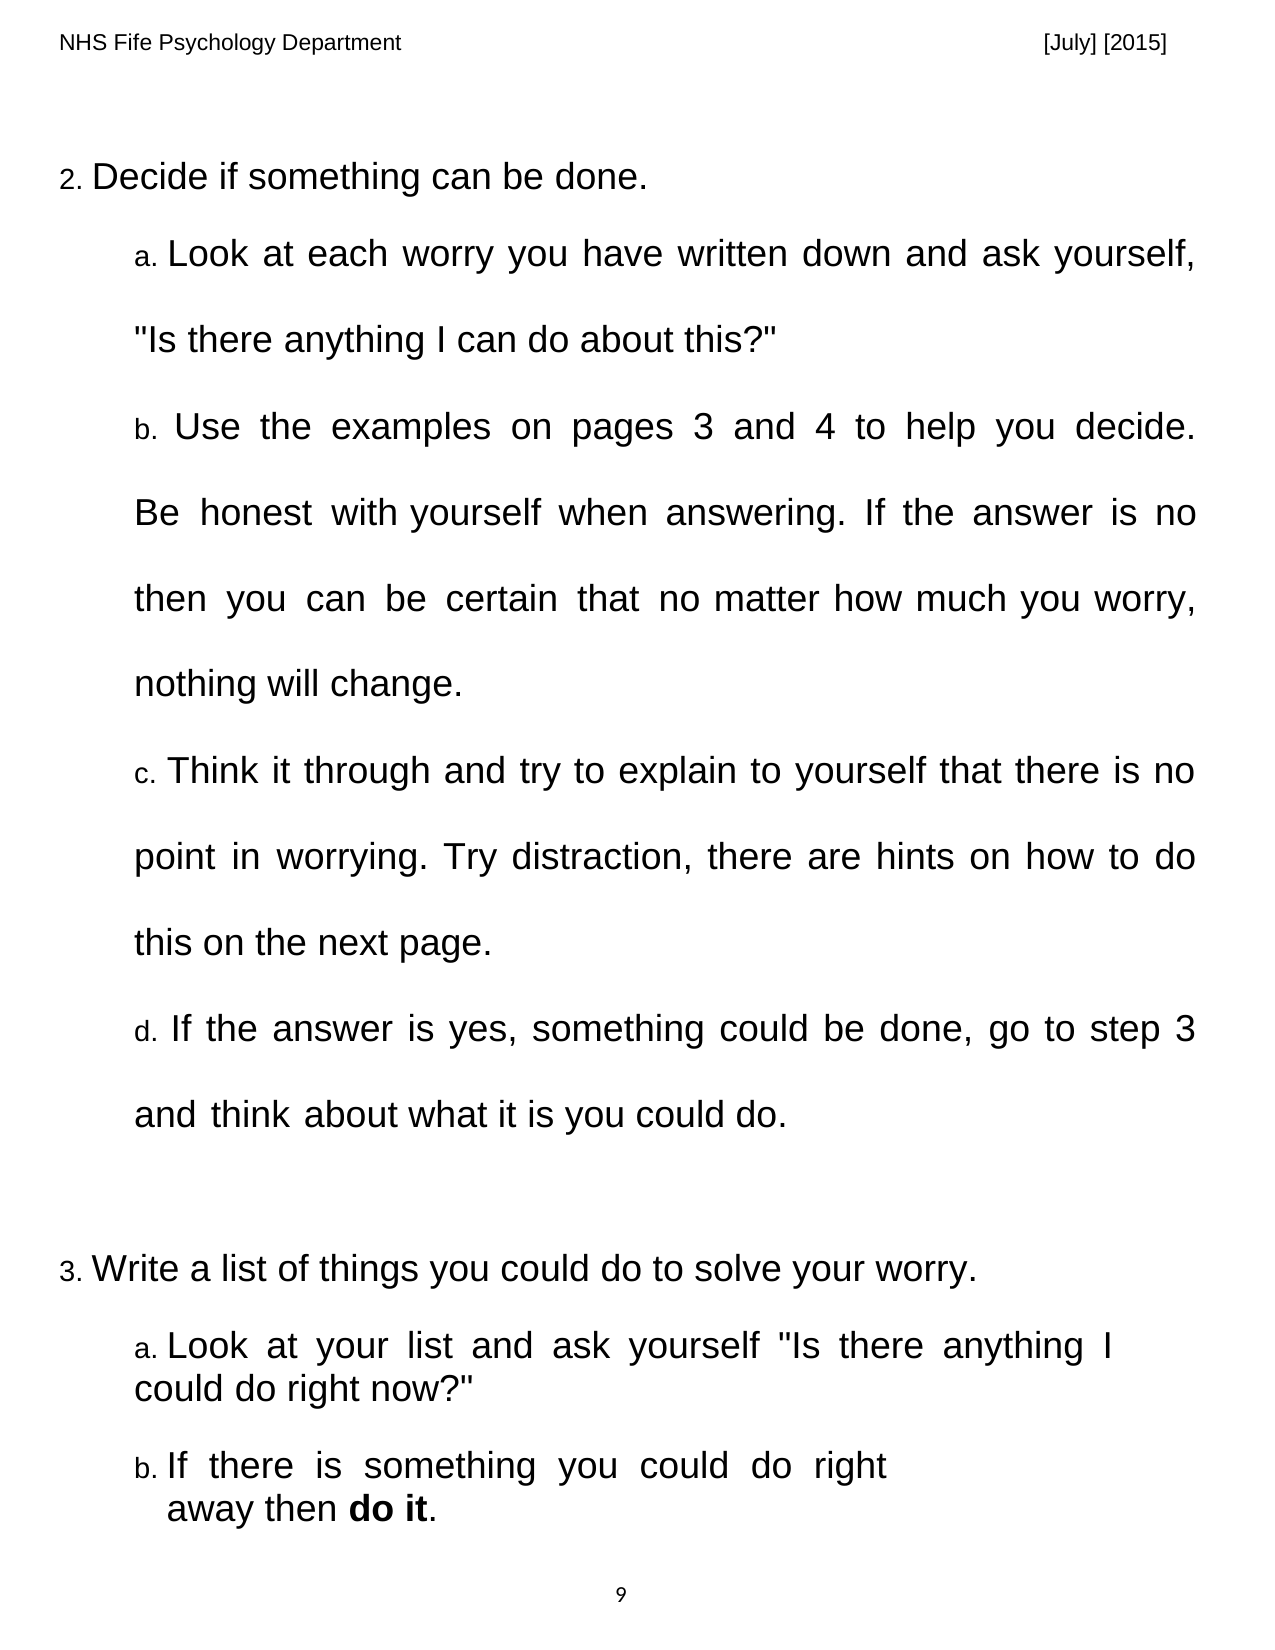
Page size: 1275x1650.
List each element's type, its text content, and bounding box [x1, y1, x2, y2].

list If the answer is yes, something could be done, go to step 3 and think about what it is you could do. [134, 1006, 1196, 1136]
list Look at your list and ask yourself "Is there anything I could do right now?" [134, 1323, 1113, 1410]
list Write a list of things you could do to solve your worry. [59, 1247, 1208, 1290]
list If there is something you could do right away then do it. [134, 1443, 887, 1529]
list Decide if something can be done. [59, 154, 1208, 198]
list Use the examples on pages 3 and 4 to help you decide. Be honest with yourself when answering. If the answer is no then you can be certain that no matter how much you worry, nothing will change. [134, 404, 1197, 704]
list Look at each worry you have written down and ask yourself, "Is there anything I can do about this?" [134, 231, 1196, 360]
list Think it through and try to explain to yourself that there is no point in worrying. Try distraction, there are hints on how to do this on the next page. [134, 748, 1196, 963]
